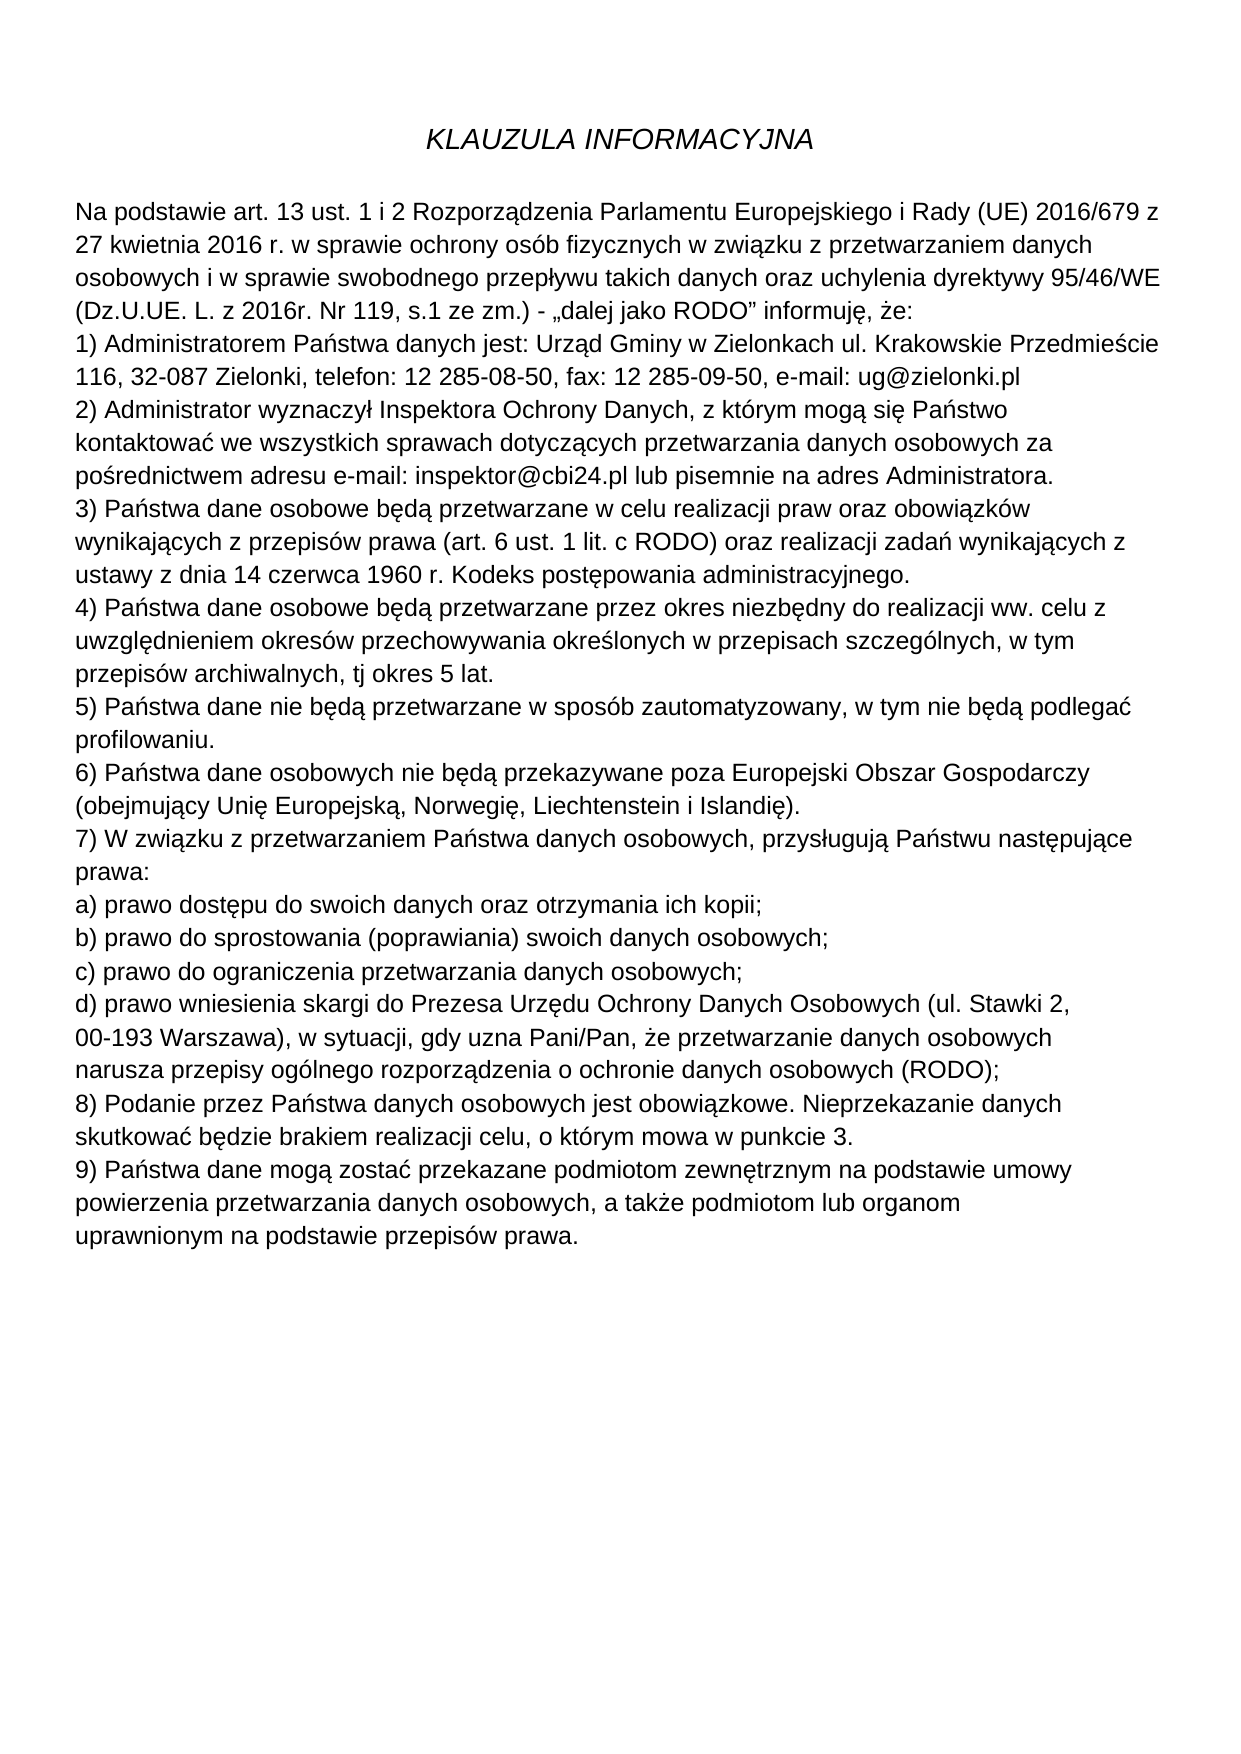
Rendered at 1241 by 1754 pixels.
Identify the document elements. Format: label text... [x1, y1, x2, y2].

text 9) Państwa dane mogą zostać przekazane podmiotom zewnętrznym na podstawie umowy [75, 1154, 1165, 1183]
text c) prawo do ograniczenia przetwarzania danych osobowych; [75, 956, 1165, 985]
text a) prawo dostępu do swoich danych oraz otrzymania ich kopii; [75, 890, 1165, 919]
text Na podstawie art. 13 ust. 1 i 2 Rozporządzenia Parlamentu Europejskiego i Rady (UE) 2016/679 z 27 kwietnia 2016 r. w sprawie ochrony osób fizycznych w związku z przetwarzaniem danych osobowych i w sprawie swobodnego przepływu takich danych oraz uchylenia dyrektywy 95/46/WE (Dz.U.UE. L. z 2016r. Nr 119, s.1 ze zm.) - „dalej jako RODO” informuję, że: [75, 197, 1165, 325]
text skutkować będzie brakiem realizacji celu, o którym mowa w punkcie 3. [75, 1122, 1165, 1150]
text pośrednictwem adresu e-mail: inspektor@cbi24.pl lub pisemnie na adres Administratora. [75, 461, 1165, 490]
text 3) Państwa dane osobowe będą przetwarzane w celu realizacji praw oraz obowiązków wynikających z przepisów prawa (art. 6 ust. 1 lit. c RODO) oraz realizacji zadań wynikających z ustawy z dnia 14 czerwca 1960 r. Kodeks postępowania administracyjnego. [75, 494, 1165, 589]
text uprawnionym na podstawie przepisów prawa. [75, 1221, 1165, 1249]
text 2) Administrator wyznaczył Inspektora Ochrony Danych, z którym mogą się Państwo [75, 395, 1165, 424]
text 00-193 Warszawa), w sytuacji, gdy uzna Pani/Pan, że przetwarzanie danych osobowych [75, 1022, 1165, 1051]
text d) prawo wniesienia skargi do Prezesa Urzędu Ochrony Danych Osobowych (ul. Stawki 2, [75, 989, 1165, 1018]
text powierzenia przetwarzania danych osobowych, a także podmiotom lub organom [75, 1188, 1165, 1216]
text 4) Państwa dane osobowe będą przetwarzane przez okres niezbędny do realizacji ww. celu z uwzględnieniem okresów przechowywania określonych w przepisach szczególnych, w tym przepisów archiwalnych, tj okres 5 lat. [75, 593, 1165, 688]
text b) prawo do sprostowania (poprawiania) swoich danych osobowych; [75, 923, 1165, 952]
text 6) Państwa dane osobowych nie będą przekazywane poza Europejski Obszar Gospodarczy (obejmujący Unię Europejską, Norwegię, Liechtenstein i Islandię). [75, 758, 1165, 820]
text 1) Administratorem Państwa danych jest: Urząd Gminy w Zielonkach ul. Krakowskie Przedmieście 116, 32-087 Zielonki, telefon: 12 285-08-50, fax: 12 285-09-50, e-mail: ug@zielonki.pl [75, 329, 1165, 391]
subtitle KLAUZULA INFORMACYJNA [75, 122, 1165, 156]
text kontaktować we wszystkich sprawach dotyczących przetwarzania danych osobowych za [75, 428, 1165, 457]
text 7) W związku z przetwarzaniem Państwa danych osobowych, przysługują Państwu następujące prawa: [75, 824, 1165, 886]
text narusza przepisy ogólnego rozporządzenia o ochronie danych osobowych (RODO); [75, 1056, 1165, 1084]
text 8) Podanie przez Państwa danych osobowych jest obowiązkowe. Nieprzekazanie danych [75, 1088, 1165, 1117]
text 5) Państwa dane nie będą przetwarzane w sposób zautomatyzowany, w tym nie będą podlegać profilowaniu. [75, 692, 1165, 754]
